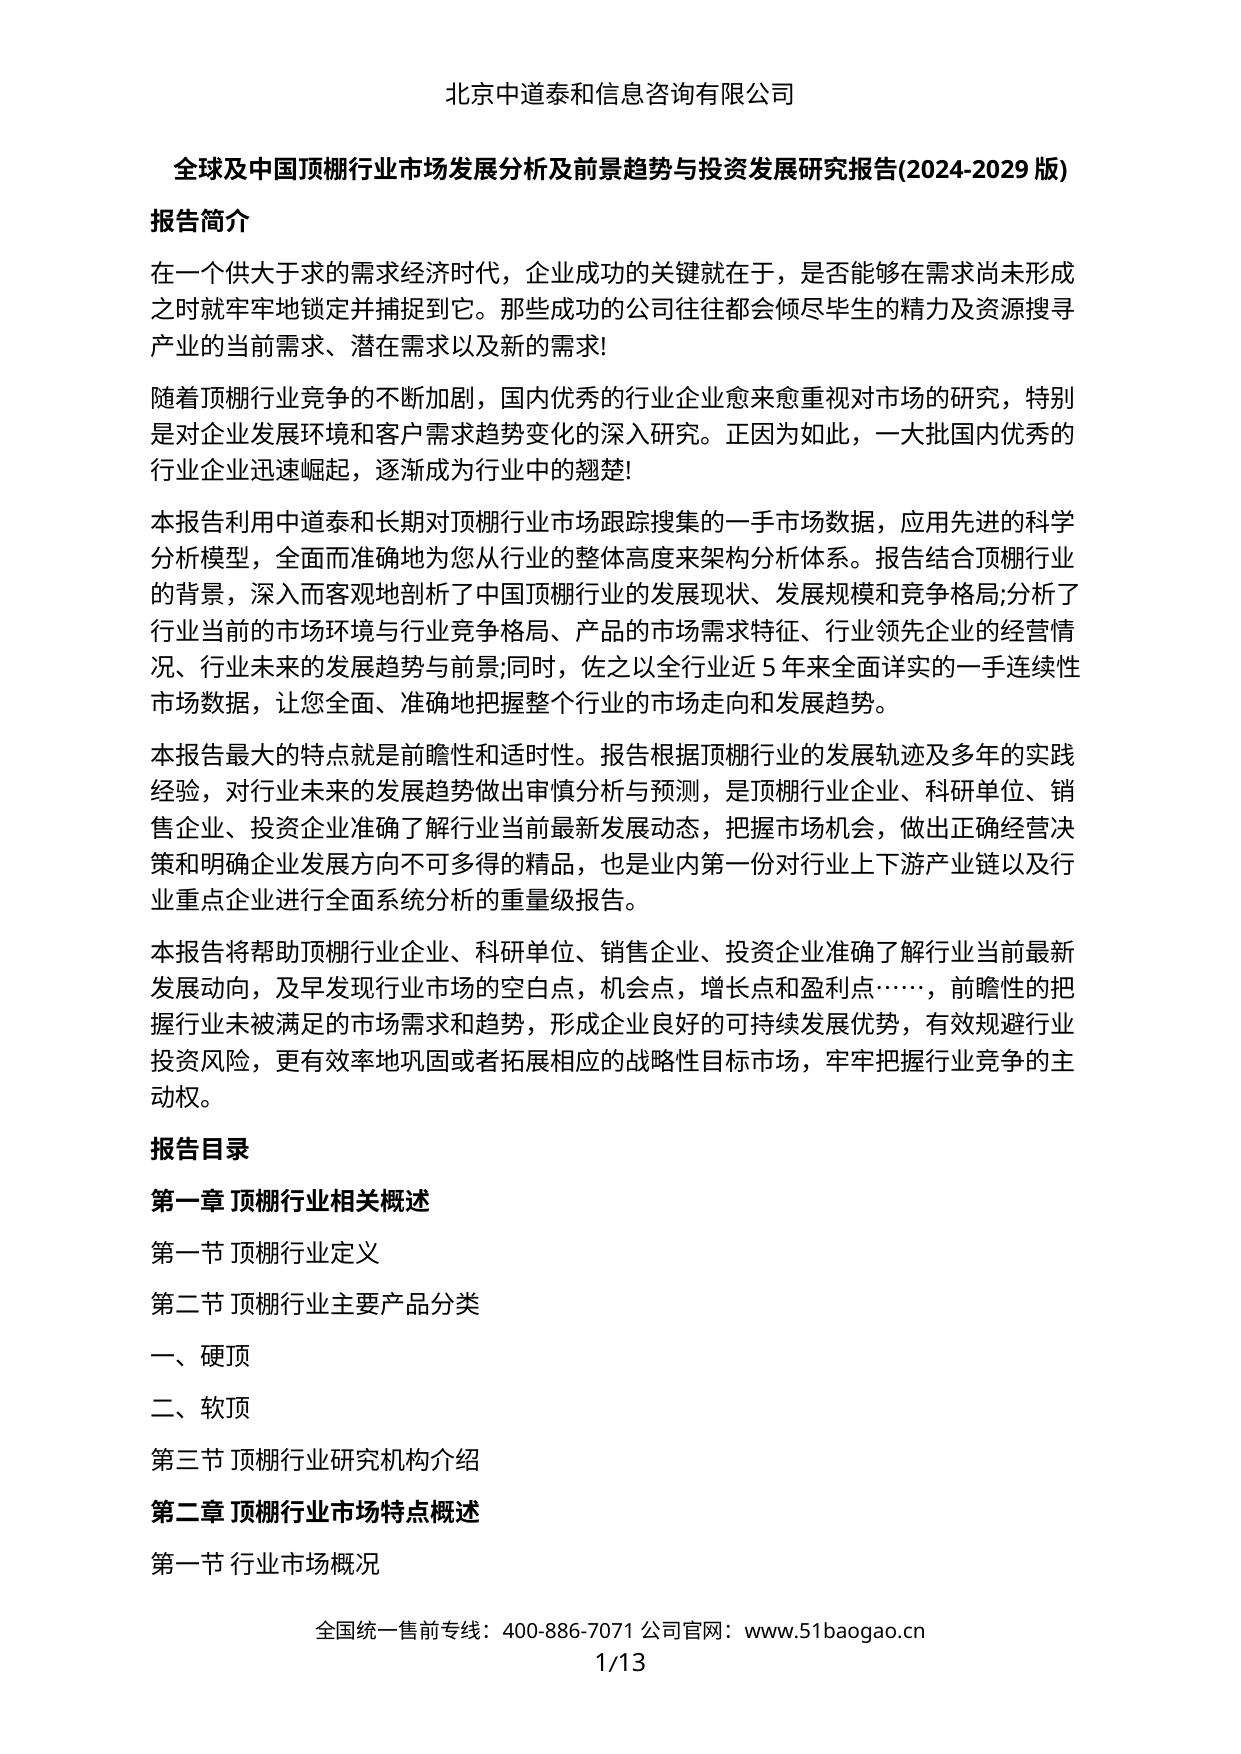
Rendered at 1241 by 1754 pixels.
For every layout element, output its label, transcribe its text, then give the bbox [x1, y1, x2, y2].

text 随着顶棚行业竞争的不断加剧，国内优秀的行业企业愈来愈重视对市场的研究，特别是对企业发展环境和客户需求趋势变化的深入研究。正因为如此，一大批国内优秀的行业企业迅速崛起，逐渐成为行业中的翘楚! [150, 378, 1090, 487]
text 本报告将帮助顶棚行业企业、科研单位、销售企业、投资企业准确了解行业当前最新发展动向，及早发现行业市场的空白点，机会点，增长点和盈利点……，前瞻性的把握行业未被满足的市场需求和趋势，形成企业良好的可持续发展优势，有效规避行业投资风险，更有效率地巩固或者拓展相应的战略性目标市场，牢牢把握行业竞争的主动权。 [150, 932, 1090, 1114]
text 一、硬顶 [150, 1337, 1090, 1373]
text 第二节 顶棚行业主要产品分类 [150, 1285, 1090, 1321]
text 在一个供大于求的需求经济时代，企业成功的关键就在于，是否能够在需求尚未形成之时就牢牢地锁定并捕捉到它。那些成功的公司往往都会倾尽毕生的精力及资源搜寻产业的当前需求、潜在需求以及新的需求! [150, 254, 1090, 362]
text 二、软顶 [150, 1389, 1090, 1425]
text 本报告最大的特点就是前瞻性和适时性。报告根据顶棚行业的发展轨迹及多年的实践经验，对行业未来的发展趋势做出审慎分析与预测，是顶棚行业企业、科研单位、销售企业、投资企业准确了解行业当前最新发展动态，把握市场机会，做出正确经营决策和明确企业发展方向不可多得的精品，也是业内第一份对行业上下游产业链以及行业重点企业进行全面系统分析的重量级报告。 [150, 736, 1090, 917]
text 第三节 顶棚行业研究机构介绍 [150, 1441, 1090, 1477]
text 第一节 行业市场概况 [150, 1544, 1090, 1581]
text 全球及中国顶棚行业市场发展分析及前景趋势与投资发展研究报告(2024-2029版) [150, 150, 1090, 186]
text 报告简介 [150, 202, 1090, 238]
text 报告目录 [150, 1129, 1090, 1166]
text 本报告利用中道泰和长期对顶棚行业市场跟踪搜集的一手市场数据，应用先进的科学分析模型，全面而准确地为您从行业的整体高度来架构分析体系。报告结合顶棚行业的背景，深入而客观地剖析了中国顶棚行业的发展现状、发展规模和竞争格局;分析了行业当前的市场环境与行业竞争格局、产品的市场需求特征、行业领先企业的经营情况、行业未来的发展趋势与前景;同时，佐之以全行业近5年来全面详实的一手连续性市场数据，让您全面、准确地把握整个行业的市场走向和发展趋势。 [150, 502, 1090, 720]
text 第一章 顶棚行业相关概述 [150, 1181, 1090, 1217]
text 第二章 顶棚行业市场特点概述 [150, 1492, 1090, 1529]
text 第一节 顶棚行业定义 [150, 1233, 1090, 1269]
